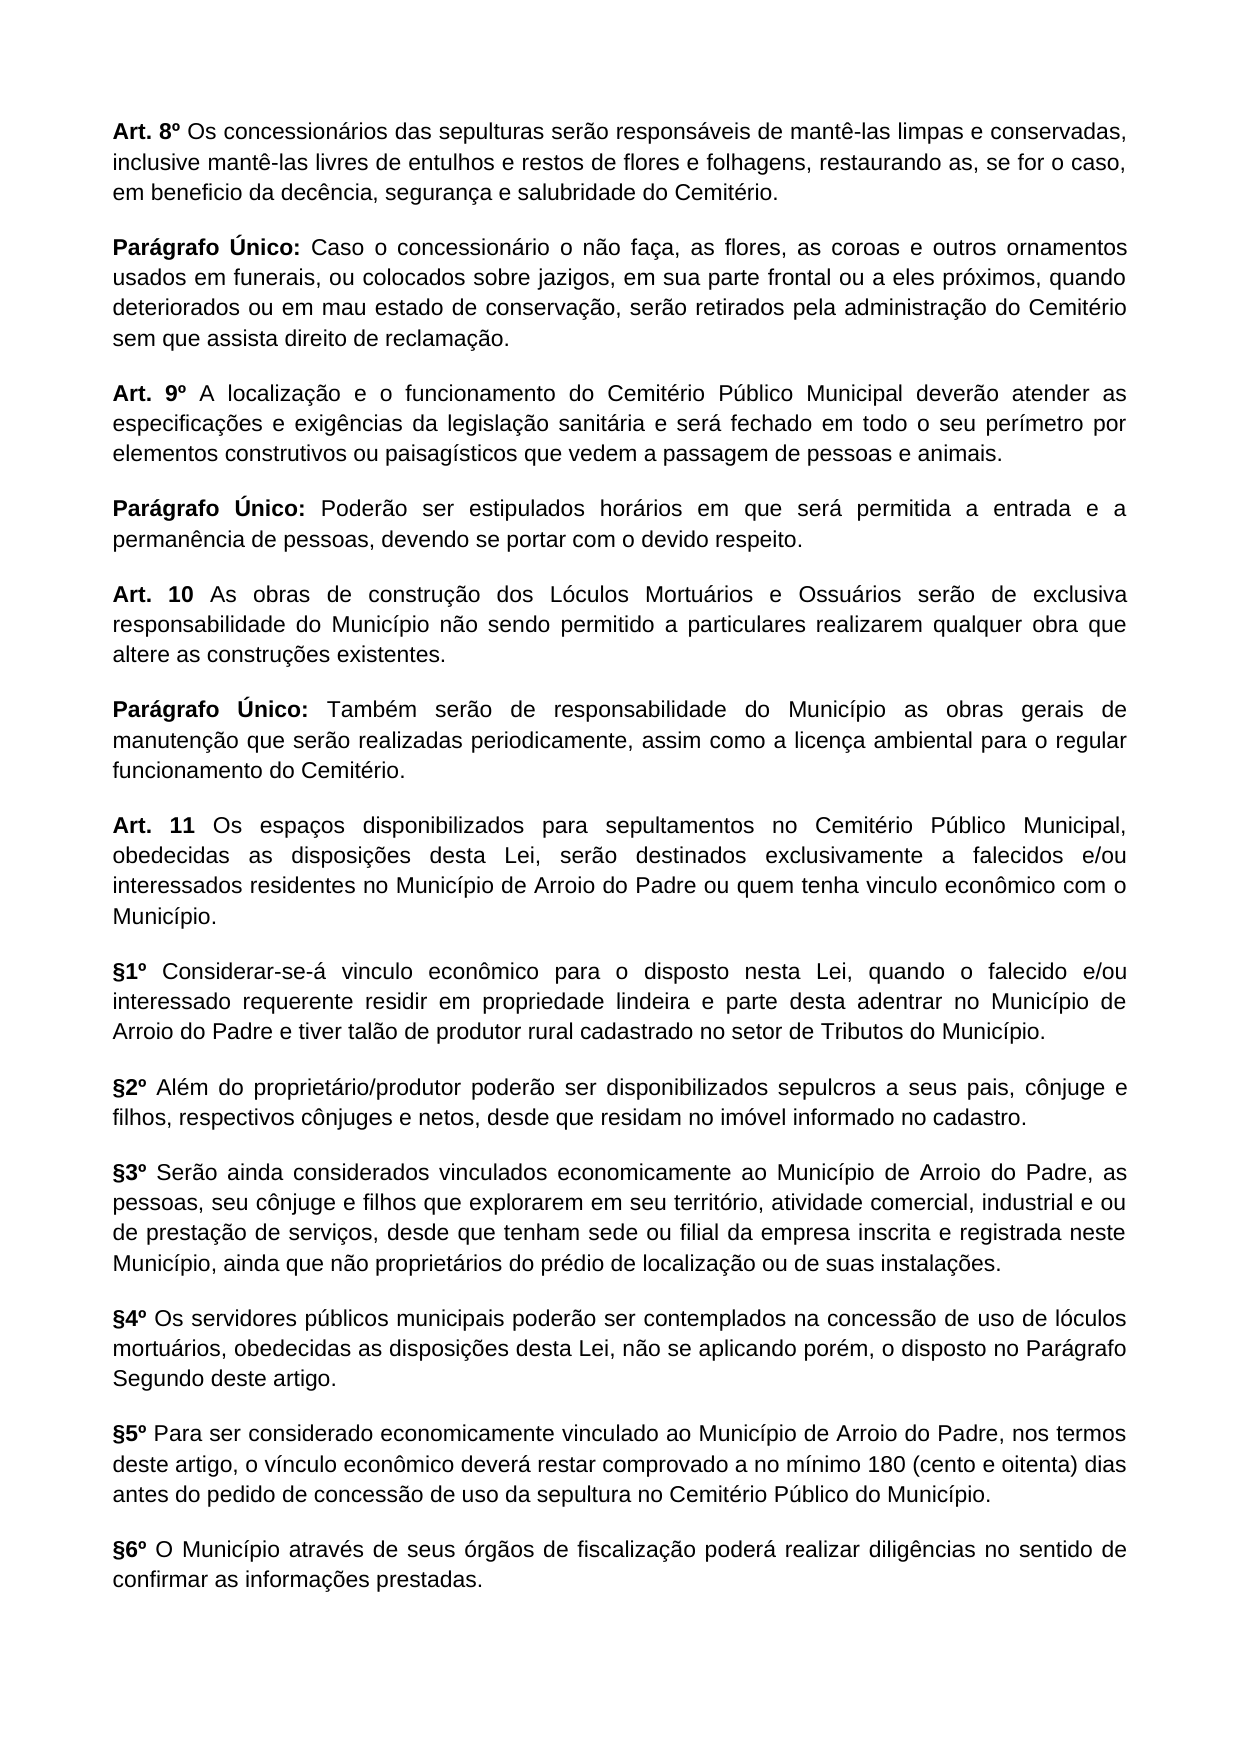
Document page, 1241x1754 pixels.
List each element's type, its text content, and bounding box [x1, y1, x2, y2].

text §4º Os servidores públicos municipais poderão ser contemplados na concessão de uso de lóculos mortuários, obedecidas as disposições desta Lei, não se aplicando porém, o disposto no Parágrafo Segundo deste artigo. [112, 1305, 1128, 1391]
text §2º Além do proprietário/produtor poderão ser disponibilizados sepulcros a seus pais, cônjuge e filhos, respectivos cônjuges e netos, desde que residam no imóvel informado no cadastro. [112, 1073, 1128, 1130]
text Art. 11 Os espaços disponibilizados para sepultamentos no Cemitério Público Municipal, obedecidas as disposições desta Lei, serão destinados exclusivamente a falecidos e/ou interessados residentes no Município de Arroio do Padre ou quem tenha vinculo econômico com o Município. [112, 812, 1128, 929]
text Art. 10 As obras de construção dos Lóculos Mortuários e Ossuários serão de exclusiva responsabilidade do Município não sendo permitido a particulares realizarem qualquer obra que altere as construções existentes. [112, 581, 1128, 667]
text §5º Para ser considerado economicamente vinculado ao Município de Arroio do Padre, nos termos deste artigo, o vínculo econômico deverá restar comprovado a no mínimo 180 (cento e oitenta) dias antes do pedido de concessão de uso da sepultura no Cemitério Público do Município. [112, 1420, 1128, 1507]
text Parágrafo Único: Também serão de responsabilidade do Município as obras gerais de manutenção que serão realizadas periodicamente, assim como a licença ambiental para o regular funcionamento do Cemitério. [112, 696, 1128, 783]
text Parágrafo Único: Caso o concessionário o não faça, as flores, as coroas e outros ornamentos usados em funerais, ou colocados sobre jazigos, em sua parte frontal ou a eles próximos, quando deteriorados ou em mau estado de conservação, serão retirados pela administração do Cemitério sem que assista direito de reclamação. [112, 234, 1128, 351]
text §3º Serão ainda considerados vinculados economicamente ao Município de Arroio do Padre, as pessoas, seu cônjuge e filhos que explorarem em seu território, atividade comercial, industrial e ou de prestação de serviços, desde que tenham sede ou filial da empresa inscrita e registrada neste Município, ainda que não proprietários do prédio de localização ou de suas instalações. [112, 1159, 1128, 1276]
text §6º O Município através de seus órgãos de fiscalização poderá realizar diligências no sentido de confirmar as informações prestadas. [112, 1536, 1128, 1592]
text Parágrafo Único: Poderão ser estipulados horários em que será permitida a entrada e a permanência de pessoas, devendo se portar com o devido respeito. [112, 495, 1128, 552]
text §1º Considerar-se-á vinculo econômico para o disposto nesta Lei, quando o falecido e/ou interessado requerente residir em propriedade lindeira e parte desta adentrar no Município de Arroio do Padre e tiver talão de produtor rural cadastrado no setor de Tributos do Município. [112, 958, 1128, 1044]
text Art. 8º Os concessionários das sepulturas serão responsáveis de mantê-las limpas e conservadas, inclusive mantê-las livres de entulhos e restos de flores e folhagens, restaurando as, se for o caso, em beneficio da decência, segurança e salubridade do Cemitério. [112, 118, 1128, 205]
text Art. 9º A localização e o funcionamento do Cemitério Público Municipal deverão atender as especificações e exigências da legislação sanitária e será fechado em todo o seu perímetro por elementos construtivos ou paisagísticos que vedem a passagem de pessoas e animais. [112, 380, 1128, 466]
